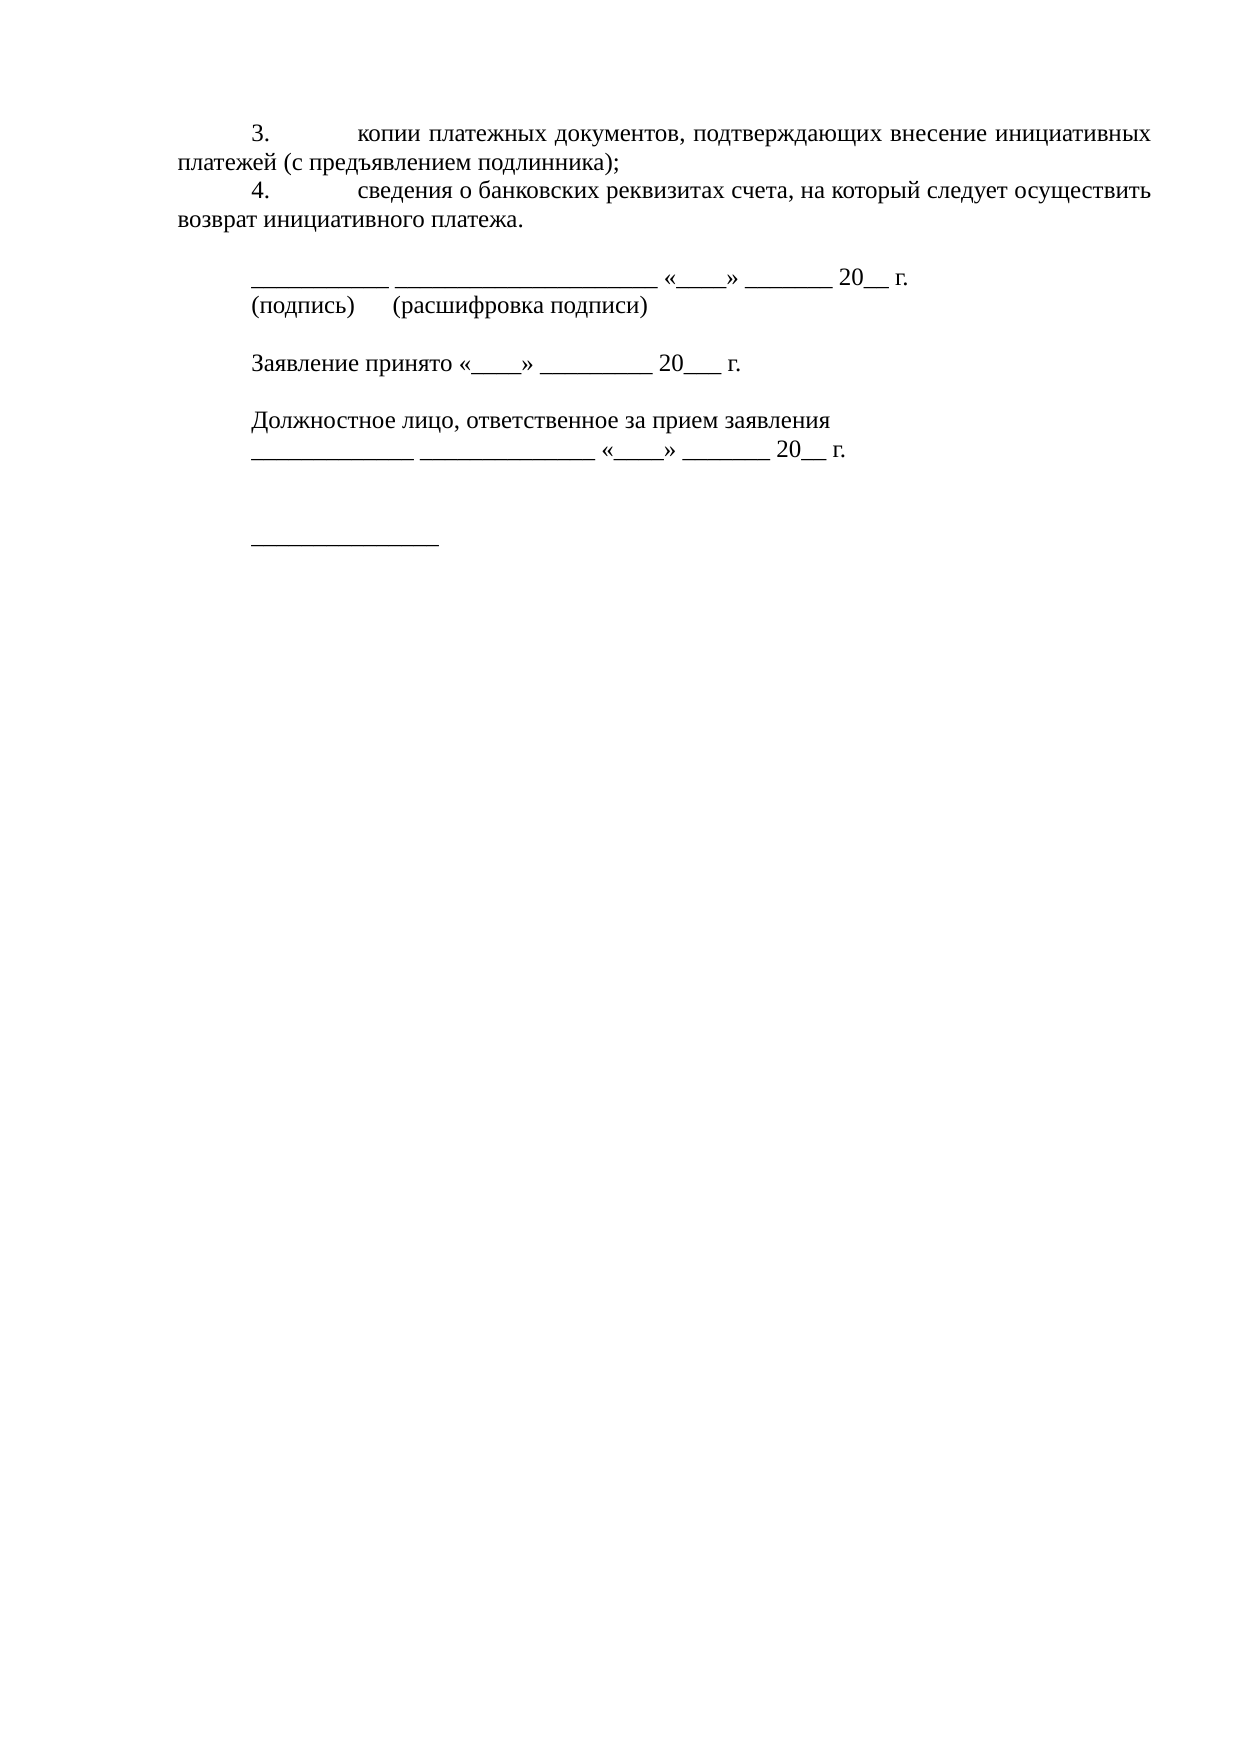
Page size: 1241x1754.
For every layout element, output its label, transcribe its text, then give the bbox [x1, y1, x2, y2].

text _____________ ______________ «____» _______ 20__ г. [177, 434, 1152, 463]
text 4. сведения о банковских реквизитах счета, на который следует осуществить возврат инициативного платежа. [177, 176, 1152, 233]
text ___________ _____________________ «____» _______ 20__ г. [177, 262, 1152, 291]
text (подпись) (расшифровка подписи) [177, 291, 1152, 319]
text 3. копии платежных документов, подтверждающих внесение инициативных платежей (с предъявлением подлинника); [177, 118, 1152, 176]
text Заявление принято «____» _________ 20___ г. [177, 348, 1152, 377]
text _______________ [177, 521, 1152, 549]
text Должностное лицо, ответственное за прием заявления [177, 406, 1152, 434]
